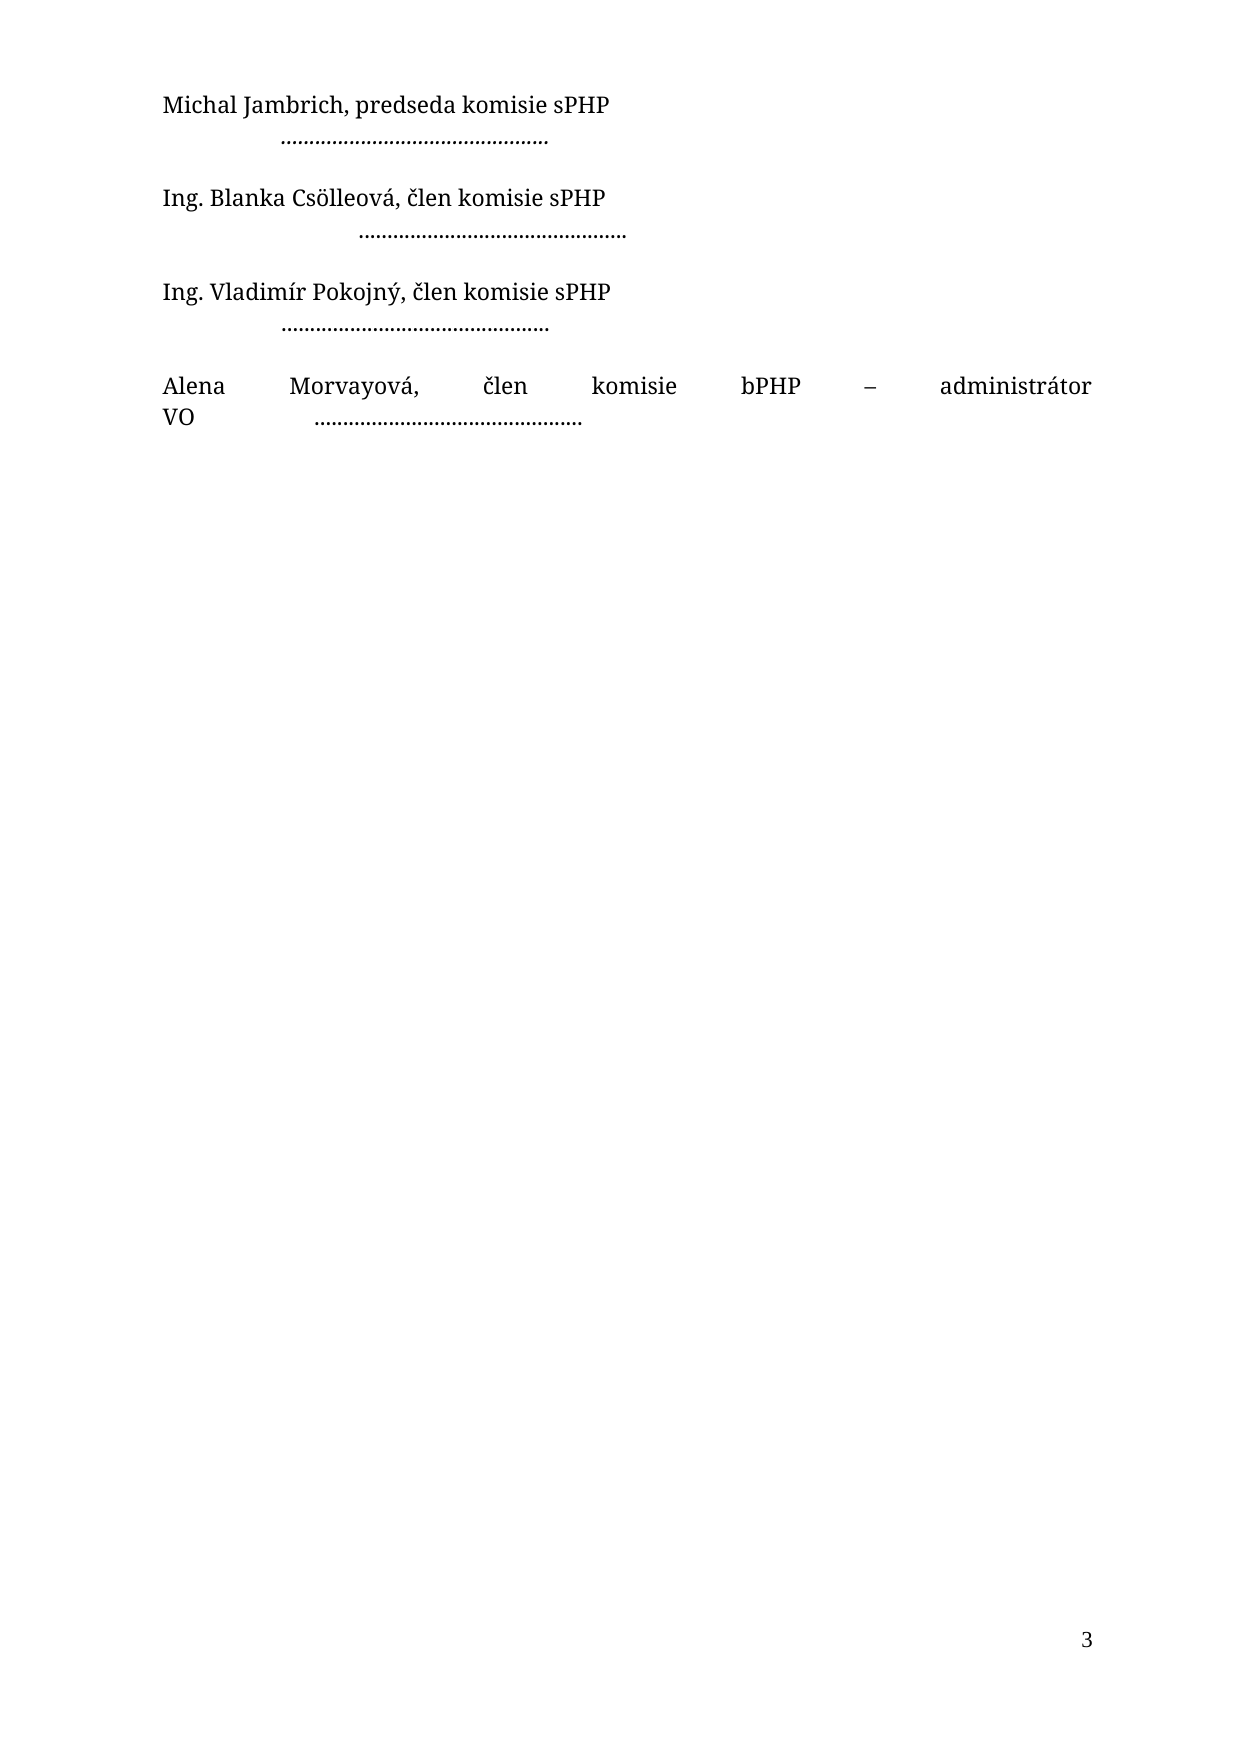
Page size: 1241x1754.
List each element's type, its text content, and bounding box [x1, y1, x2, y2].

text Ing. Vladimír Pokojný, člen komisie sPHP ............................................... [162, 276, 1093, 339]
text Michal Jambrich, predseda komisie sPHP ............................................... [162, 89, 1093, 151]
text Alena Morvayová, člen komisie bPHP – administrátor VO ............................................... [162, 370, 1093, 432]
text Ing. Blanka Csölleová, člen komisie sPHP ............................................... [162, 182, 1093, 245]
